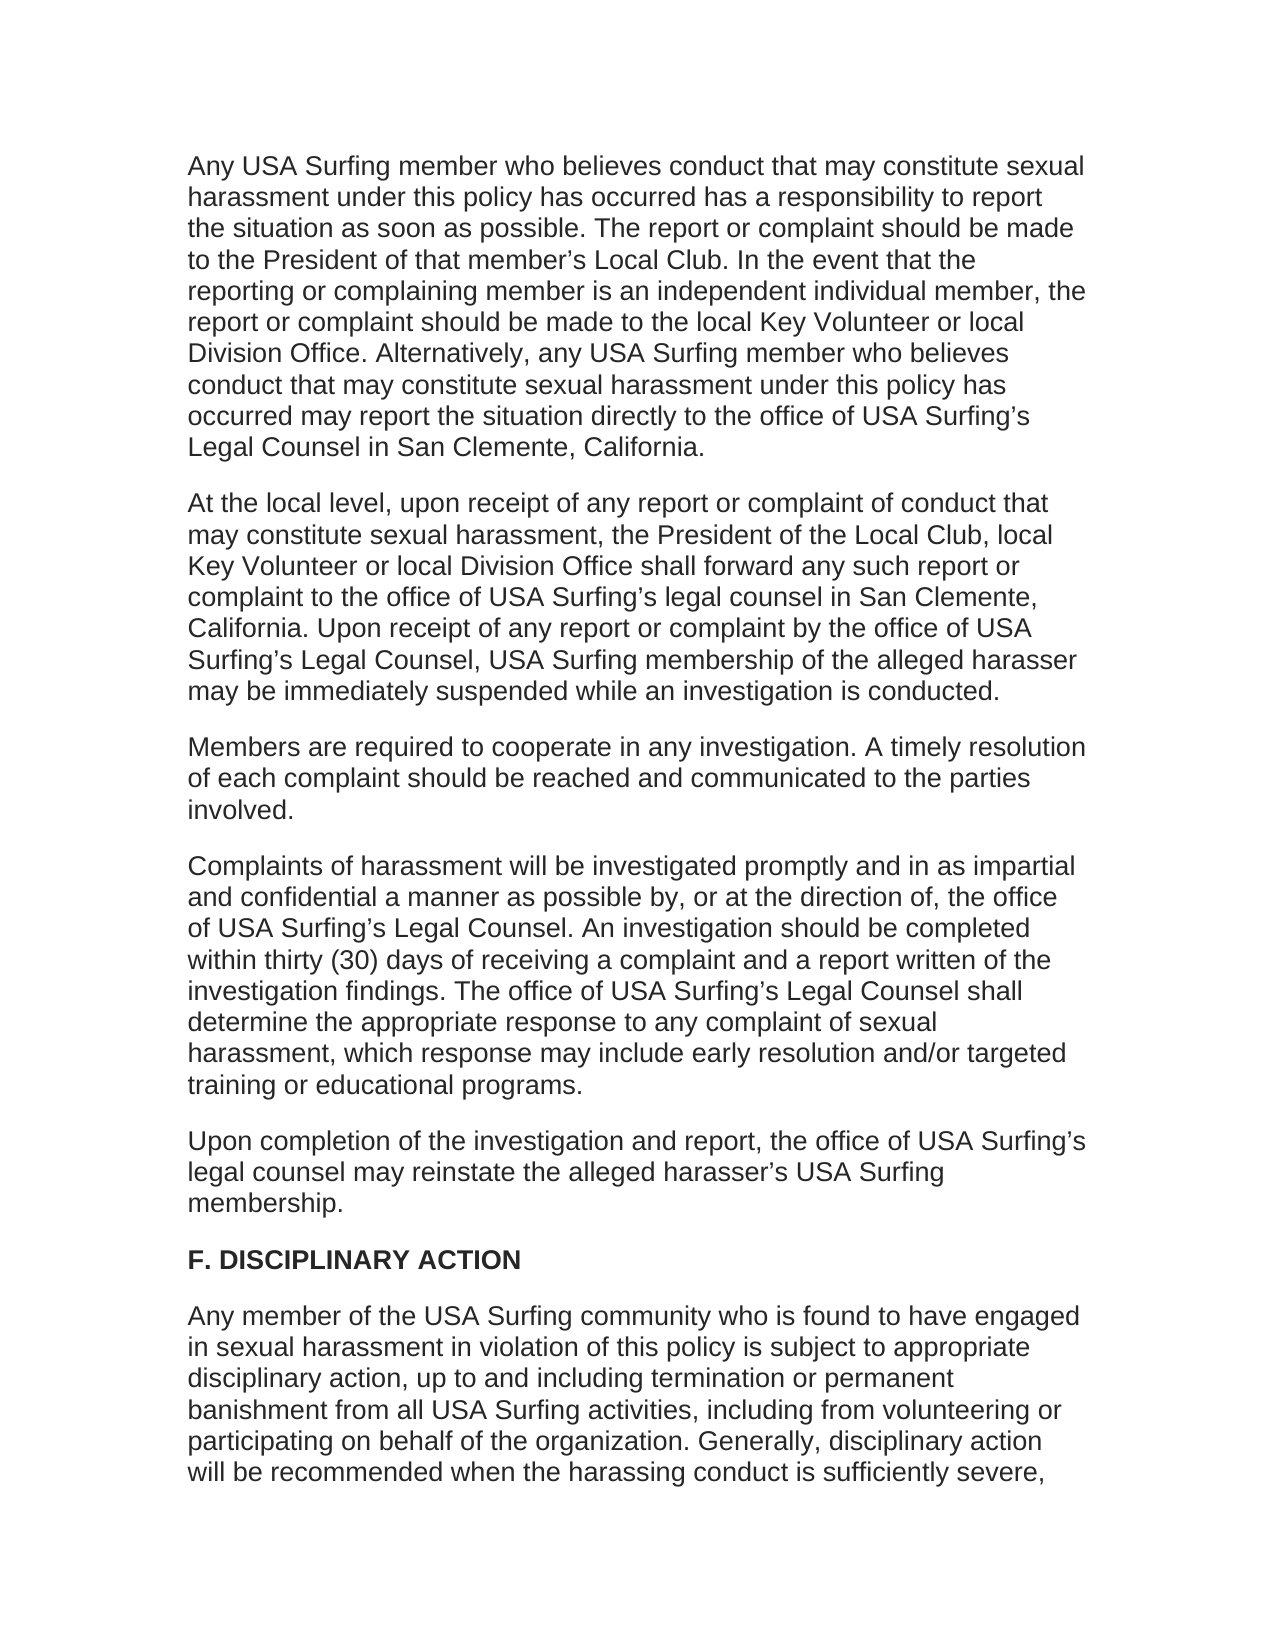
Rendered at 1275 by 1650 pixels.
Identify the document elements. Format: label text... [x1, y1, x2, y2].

text Complaints of harassment will be investigated promptly and in as impartial and confidential a manner as possible by, or at the direction of, the office of USA Surfing’s Legal Counsel. An investigation should be completed within thirty (30) days of receiving a complaint and a report written of the investigation findings. The office of USA Surfing’s Legal Counsel shall determine the appropriate response to any complaint of sexual harassment, which response may include early resolution and/or targeted training or educational programs. [187, 850, 1087, 1100]
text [187, 1300, 1087, 1487]
text F. DISCIPLINARY ACTION [187, 1244, 1087, 1275]
text Upon completion of the investigation and report, the office of USA Surfing’s legal counsel may reinstate the alleged harasser’s USA Surfing membership. [187, 1125, 1087, 1219]
text Any USA Surfing member who believes conduct that may constitute sexual harassment under this policy has occurred has a responsibility to report the situation as soon as possible. The report or complaint should be made to the President of that member’s Local Club. In the event that the reporting or complaining member is an independent individual member, the report or complaint should be made to the local Key Volunteer or local Division Office. Alternatively, any USA Surfing member who believes conduct that may constitute sexual harassment under this policy has occurred may report the situation directly to the office of USA Surfing’s Legal Counsel in San Clemente, California. [187, 150, 1087, 462]
text At the local level, upon receipt of any report or complaint of conduct that may constitute sexual harassment, the President of the Local Club, local Key Volunteer or local Division Office shall forward any such report or complaint to the office of USA Surfing’s legal counsel in San Clemente, California. Upon receipt of any report or complaint by the office of USA Surfing’s Legal Counsel, USA Surfing membership of the alleged harasser may be immediately suspended while an investigation is conducted. [187, 487, 1087, 706]
text Members are required to cooperate in any investigation. A timely resolution of each complaint should be reached and communicated to the parties involved. [187, 731, 1087, 825]
